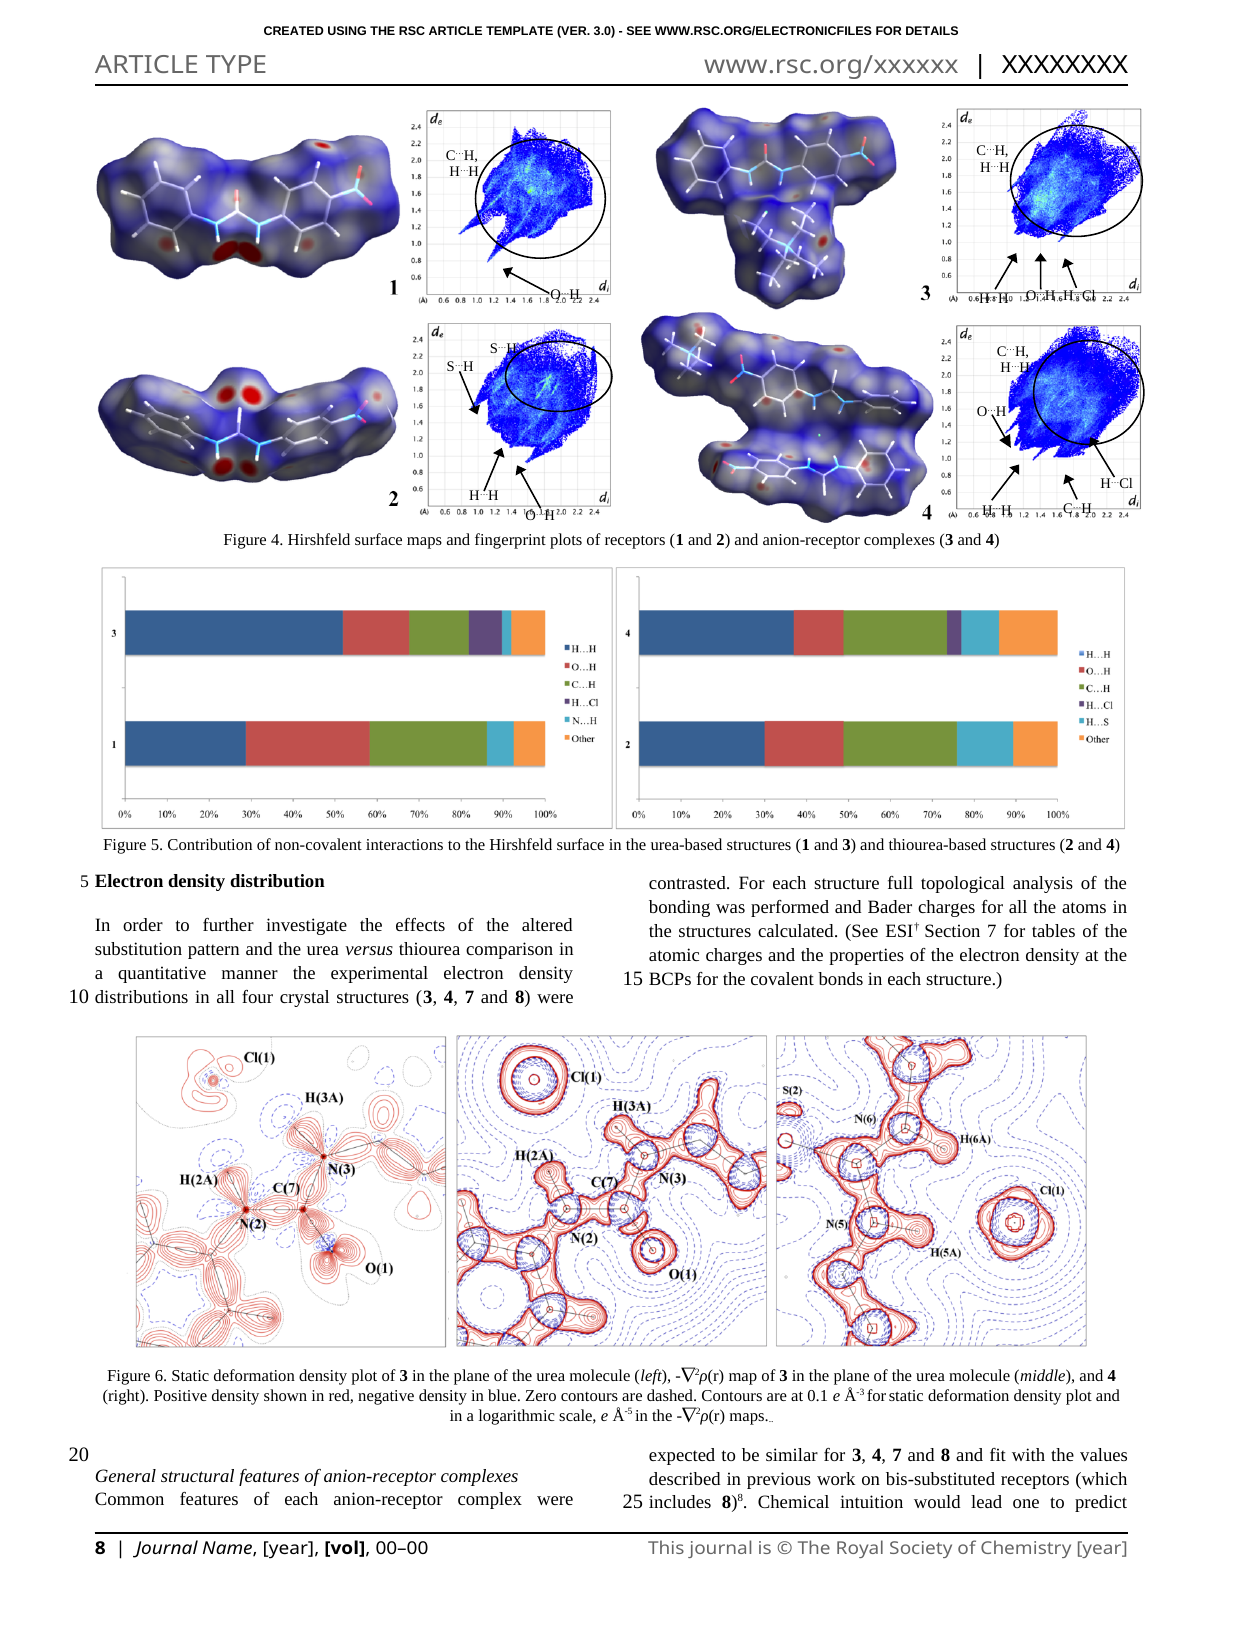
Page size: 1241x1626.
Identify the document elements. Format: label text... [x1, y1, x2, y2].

subtitle General structural features of anion-receptor complexes [94, 1466, 574, 1487]
text Figure 4. Hirshfeld surface maps and fingerprint plots of receptors (1 and 2) and anion-receptor complexes (3 and 4) [94, 529, 1128, 549]
picture [1035, 342, 1143, 443]
text In order to further investigate the effects of the altered substitution pattern and the urea versus thiourea comparison in a quantitative manner the experimental electron density distributions in all four crystal structures (3, 4, 7 and 8) were contrasted. For each structure full topological analysis of the bonding was performed and Bader charges for all the atoms in the structures calculated. (See ESI† Section 7 for tables of the atomic charges and the properties of the electron density at the BCPs for the covalent bonds in each structure.) [94, 912, 574, 1008]
picture [94, 106, 1143, 525]
subtitle Electron density distribution [94, 871, 574, 891]
picture [94, 565, 1129, 830]
text Figure 6. Static deformation density plot of 3 in the plane of the urea molecule (left), -2ρ(r) map of 3 in the plane of the urea molecule (middle), and 4 (right). Positive density shown in red, negative density in blue. Zero contours are dashed. Contours are at 0.1 e Å-3 for static deformation density plot and in a logarithmic scale, e Å-5 in the -2ρ(r) maps... [94, 1366, 1128, 1425]
picture [126, 1024, 1097, 1362]
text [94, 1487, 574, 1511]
picture [1012, 127, 1141, 235]
text Figure 5. Contribution of non-covalent interactions to the Hirshfeld surface in the urea-based structures (1 and 3) and thiourea-based structures (2 and 4) [94, 834, 1128, 854]
text In order to further investigate the effects of the altered substitution pattern and the urea versus thiourea comparison in a quantitative manner the experimental electron density distributions in all four crystal structures (3, 4, 7 and 8) were contrasted. For each structure full topological analysis of the bonding was performed and Bader charges for all the atoms in the structures calculated. (See ESI† Section 7 for tables of the atomic charges and the properties of the electron density at the BCPs for the covalent bonds in each structure.) [649, 871, 1128, 990]
